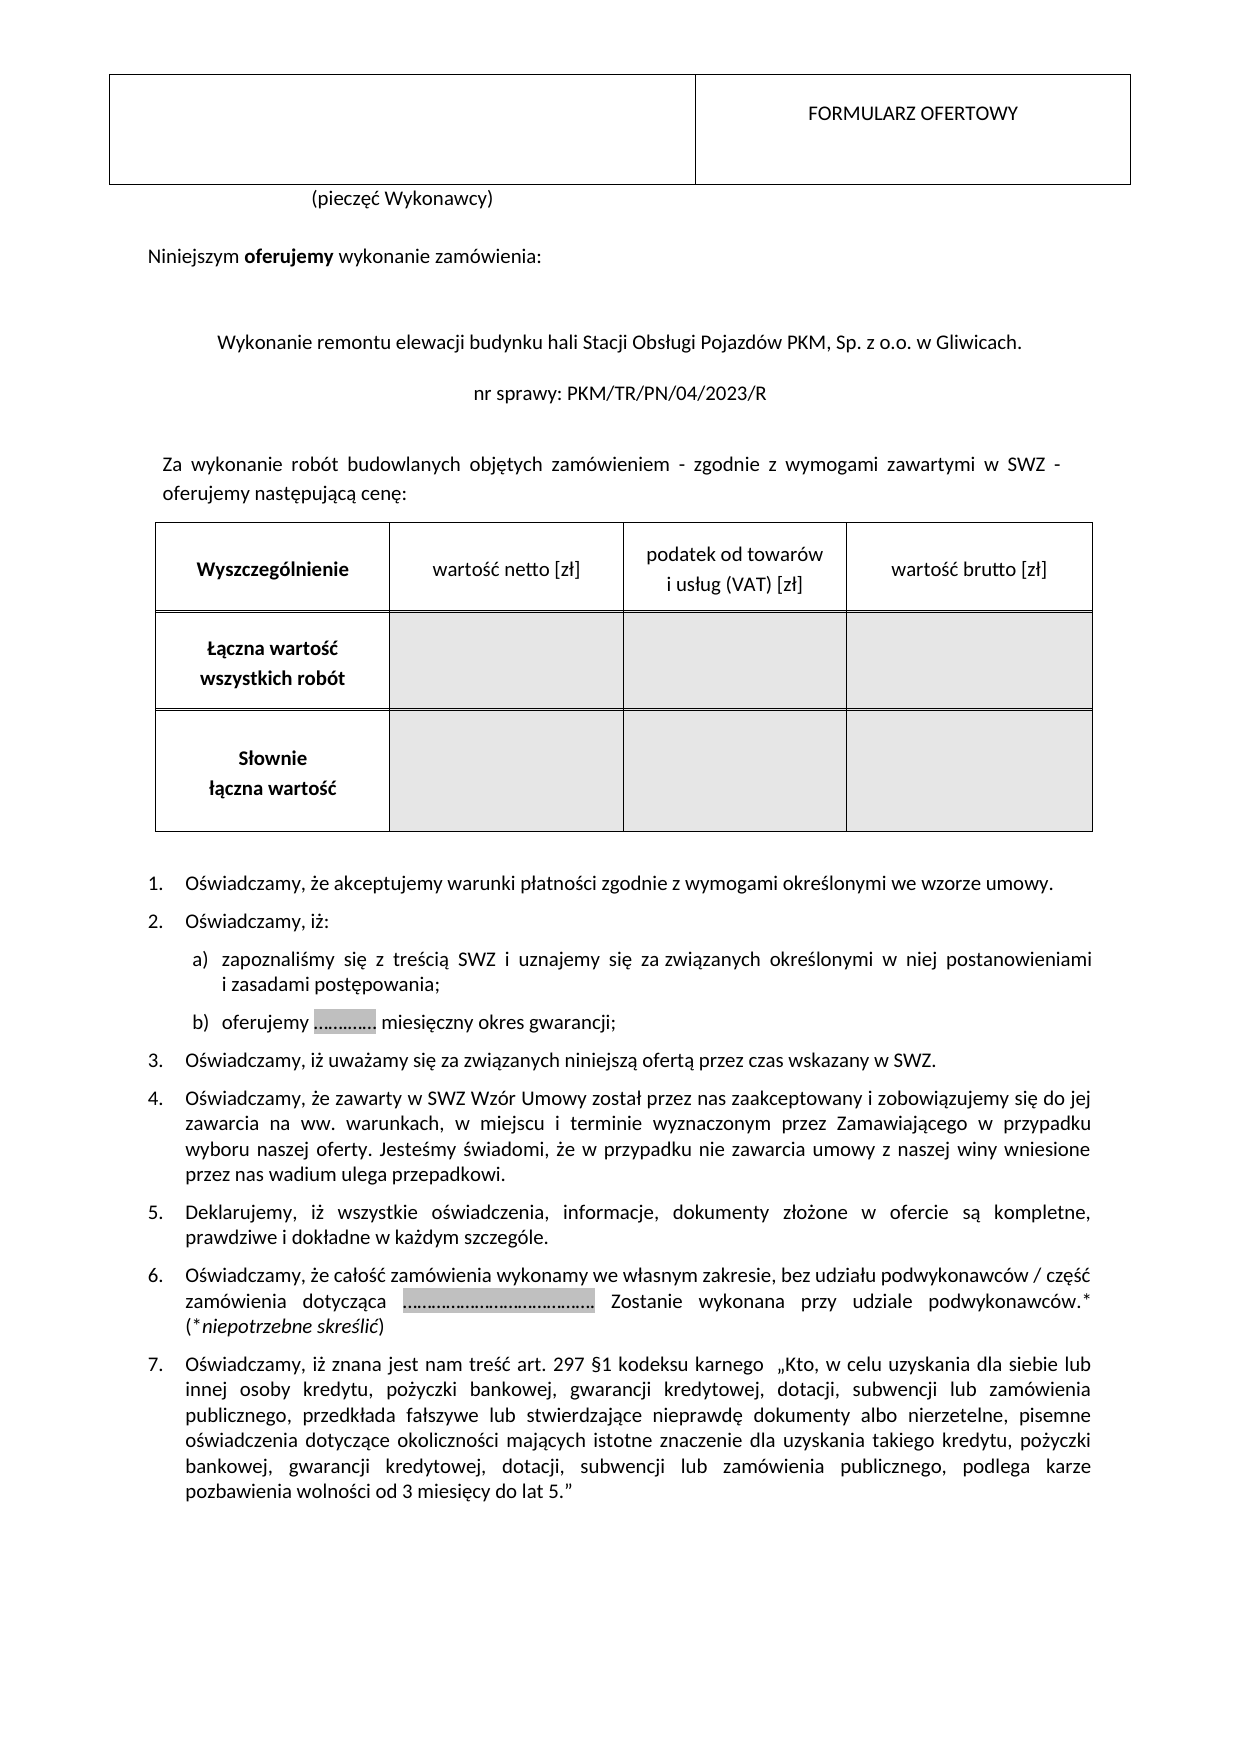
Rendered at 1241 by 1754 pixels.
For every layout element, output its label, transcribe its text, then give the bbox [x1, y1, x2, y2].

table_cell [390, 711, 623, 831]
text Oświadczamy, że całość zamówienia wykonamy we własnym zakresie, bez udziału podwykonawców / część zamówienia dotycząca …………………………………. Zostanie wykonana przy udziale podwykonawców.* (*niepotrzebne skreślić) [148, 1262, 1092, 1339]
text Oświadczamy, iż: [148, 908, 1092, 933]
table_cell Słownie łączna wartość [156, 711, 389, 831]
table_cell [624, 613, 846, 708]
table_cell [847, 613, 1092, 708]
subtitle nr sprawy: PKM/TR/PN/04/2023/R [148, 380, 1092, 405]
list oferujemy …….…… miesięczny okres gwarancji; [192, 1009, 314, 1034]
table_cell [390, 613, 623, 708]
text Oświadczamy, iż znana jest nam treść art. 297 §1 kodeksu karnego „Kto, w celu uzyskania dla siebie lub innej osoby kredytu, pożyczki bankowej, gwarancji kredytowej, dotacji, subwencji lub zamówienia publicznego, przedkłada fałszywe lub stwierdzające nieprawdę dokumenty albo nierzetelne, pisemne oświadczenia dotyczące okoliczności mających istotne znaczenie dla uzyskania takiego kredytu, pożyczki bankowej, gwarancji kredytowej, dotacji, subwencji lub zamówienia publicznego, podlega karze pozbawienia wolności od 3 miesięcy do lat 5.” [148, 1351, 1092, 1504]
table_cell [847, 711, 1092, 831]
subtitle Wykonanie remontu elewacji budynku hali Stacji Obsługi Pojazdów PKM, Sp. z o.o. w Gliwicach. [148, 329, 1092, 354]
table_header wartość netto [zł] [390, 523, 623, 609]
table_header podatek od towarów i usług (VAT) [zł] [624, 523, 846, 609]
table_header Wyszczególnienie [156, 523, 389, 609]
table_cell [624, 711, 846, 831]
list oferujemy …….…… miesięczny okres gwarancji; [376, 1009, 1092, 1034]
text Deklarujemy, iż wszystkie oświadczenia, informacje, dokumenty złożone w ofercie są kompletne, prawdziwe i dokładne w każdym szczególe. [148, 1199, 1092, 1250]
text Oświadczamy, iż uważamy się za związanych niniejszą ofertą przez czas wskazany w SWZ. [148, 1047, 1092, 1072]
text Oświadczamy, że akceptujemy warunki płatności zgodnie z wymogami określonymi we wzorze umowy. [148, 870, 1092, 895]
table_cell Łączna wartość wszystkich robót [156, 613, 389, 708]
subtitle Niniejszym oferujemy wykonanie zamówienia: [148, 244, 1092, 269]
subtitle Za wykonanie robót budowlanych objętych zamówieniem - zgodnie z wymogami zawartymi w SWZ - oferujemy następującą cenę: [162, 451, 1063, 506]
text Oświadczamy, że zawarty w SWZ Wzór Umowy został przez nas zaakceptowany i zobowiązujemy się do jej zawarcia na ww. warunkach, w miejscu i terminie wyznaczonym przez Zamawiającego w przypadku wyboru naszej oferty. Jesteśmy świadomi, że w przypadku nie zawarcia umowy z naszej winy wniesione przez nas wadium ulega przepadkowi. [148, 1085, 1092, 1187]
list zapoznaliśmy się z treścią SWZ i uznajemy się za związanych określonymi w niej postanowieniami i zasadami postępowania; [192, 946, 1092, 997]
table_header wartość brutto [zł] [847, 523, 1092, 609]
